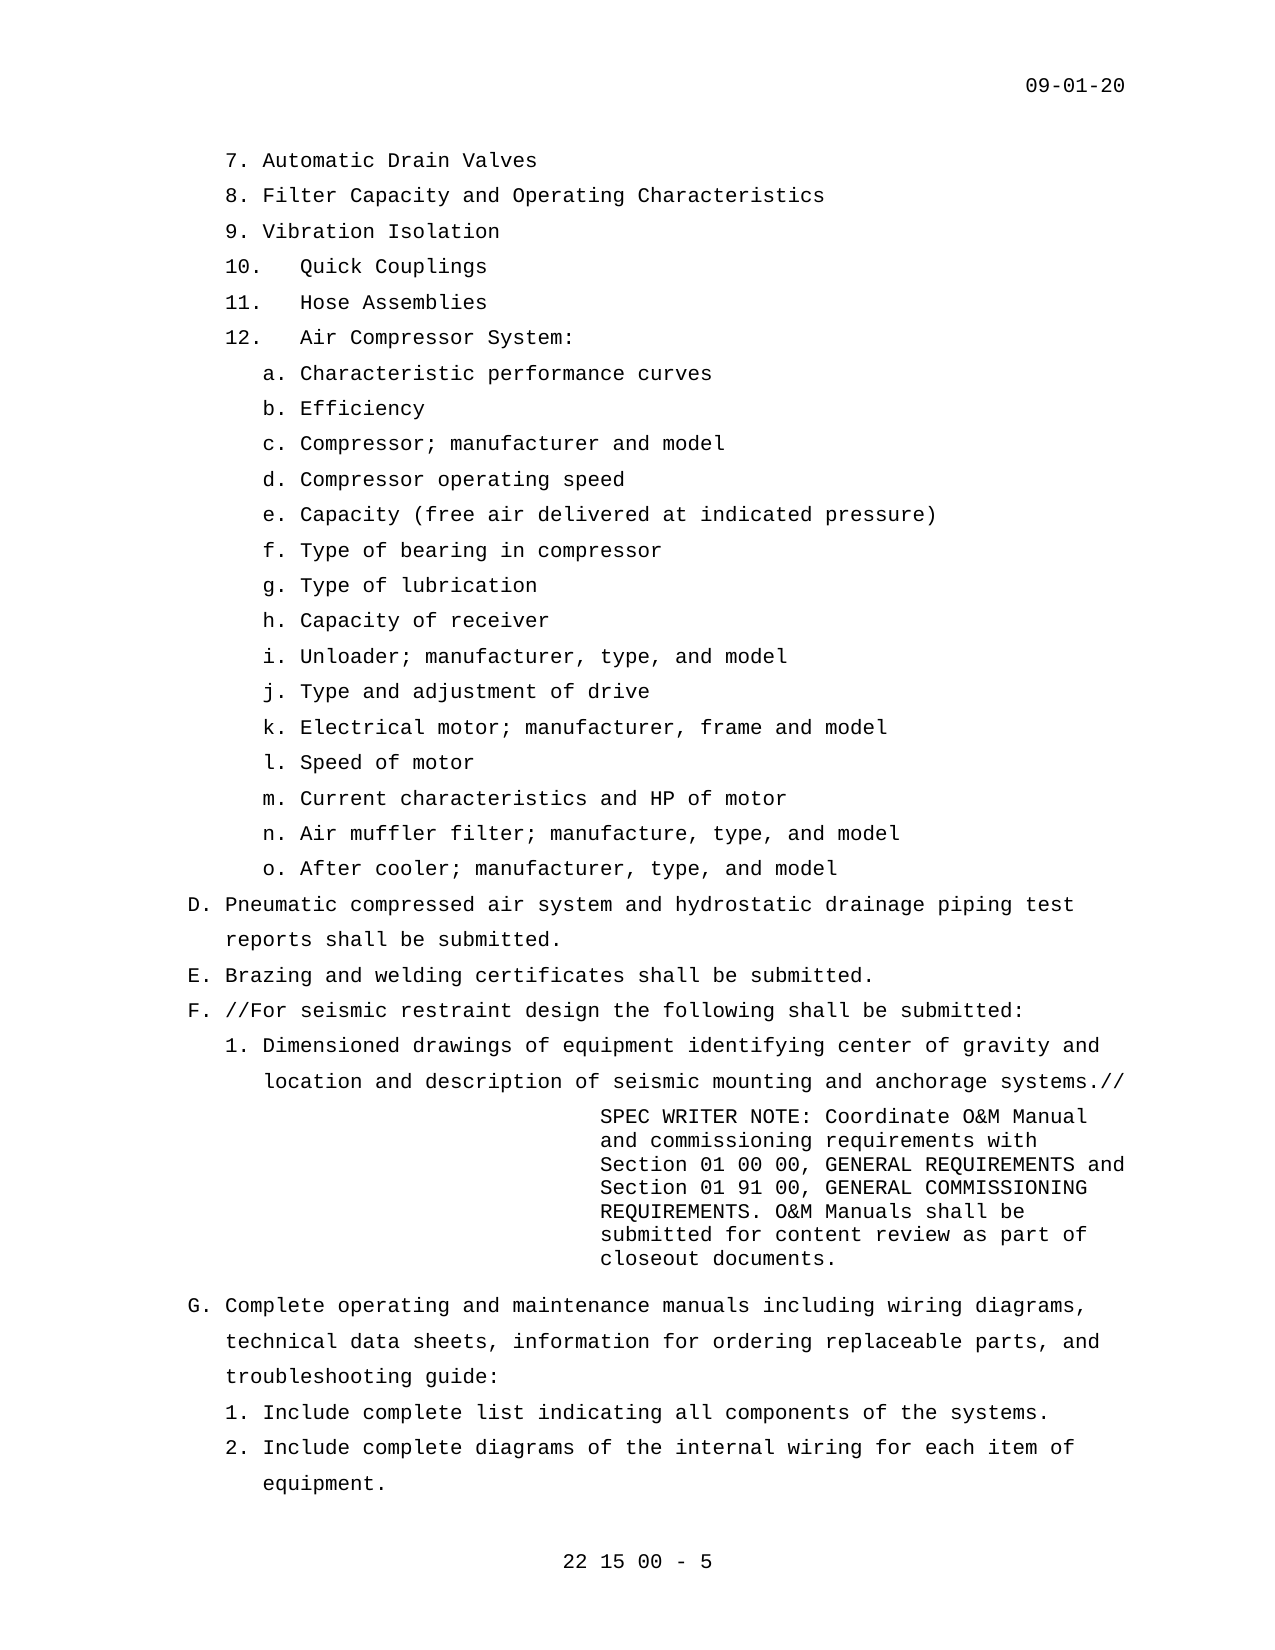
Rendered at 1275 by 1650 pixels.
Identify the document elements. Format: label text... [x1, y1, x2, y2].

text //For seismic restraint design the following shall be submitted: [187, 1000, 1125, 1024]
text Type of lubrication [262, 575, 1125, 599]
text Air muffler filter; manufacture, type, and model [262, 823, 1125, 847]
text Type of bearing in compressor [262, 539, 1125, 563]
text Include complete list indicating all components of the systems. [225, 1402, 1125, 1425]
text SPEC WRITER NOTE: Coordinate O&M Manual and commissioning requirements with Section 01 00 00, GENERAL REQUIREMENTS and Section 01 91 00, GENERAL COMMISSIONING REQUIREMENTS. O&M Manuals shall be submitted for content review as part of closeout documents. [600, 1106, 1125, 1272]
text Characteristic performance curves [262, 362, 1125, 386]
text Unloader; manufacturer, type, and model [262, 646, 1125, 669]
text Electrical motor; manufacturer, frame and model [262, 717, 1125, 740]
text Dimensioned drawings of equipment identifying center of gravity and location and description of seismic mounting and anchorage systems.// [225, 1035, 1125, 1094]
text Capacity of receiver [262, 610, 1125, 634]
text Compressor operating speed [262, 469, 1125, 492]
text Capacity (free air delivered at indicated pressure) [262, 504, 1125, 528]
text Brazing and welding certificates shall be submitted. [187, 964, 1125, 988]
text Compressor; manufacturer and model [262, 433, 1125, 457]
text Quick Couplings [225, 256, 1125, 280]
text After cooler; manufacturer, type, and model [262, 858, 1125, 882]
text Type and adjustment of drive [262, 681, 1125, 705]
text Include complete diagrams of the internal wiring for each item of equipment. [225, 1437, 1125, 1496]
text Complete operating and maintenance manuals including wiring diagrams, technical data sheets, information for ordering replaceable parts, and troubleshooting guide: [187, 1295, 1125, 1390]
text Current characteristics and HP of motor [262, 787, 1125, 811]
text Air Compressor System: [225, 327, 1125, 351]
text Vibration Isolation [225, 221, 1125, 244]
text Filter Capacity and Operating Characteristics [225, 185, 1125, 209]
text Speed of motor [262, 752, 1125, 776]
text Hose Assemblies [225, 292, 1125, 315]
text Automatic Drain Valves [225, 150, 1125, 174]
text Efficiency [262, 398, 1125, 422]
text Pneumatic compressed air system and hydrostatic drainage piping test reports shall be submitted. [187, 894, 1125, 953]
